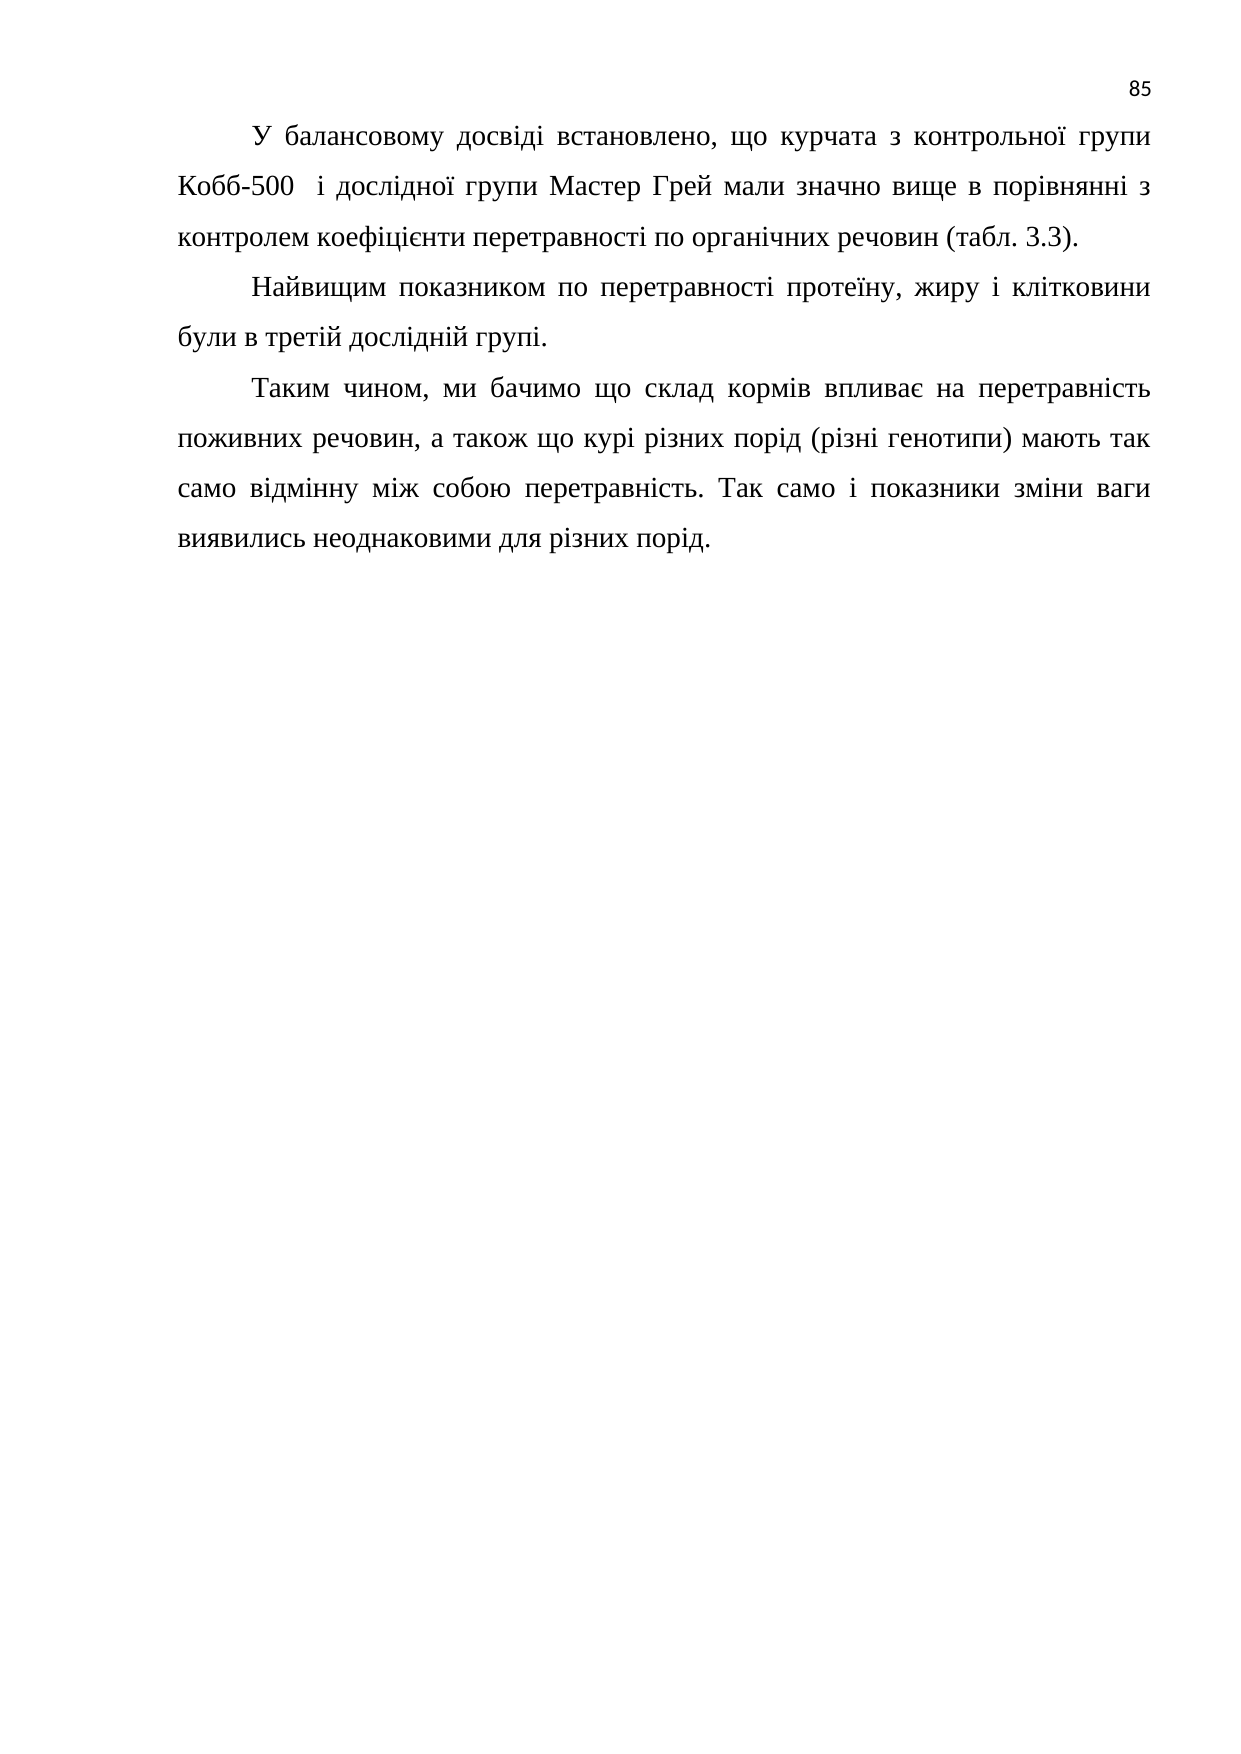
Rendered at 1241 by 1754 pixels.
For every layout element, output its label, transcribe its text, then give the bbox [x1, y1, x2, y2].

text Найвищим показником по перетравності протеїну, жиру і клітковини були в третій дослідній групі. [177, 269, 1152, 353]
text У балансовому досвіді встановлено, що курчата з контрольної групи Кобб-500 і дослідної групи Мастер Грей мали значно вище в порівнянні з контролем коефіцієнти перетравності по органічних речовин (табл. 3.3). [177, 118, 1152, 252]
text Таким чином, ми бачимо що склад кормів впливає на перетравність поживних речовин, а також що курі різних порід (різні генотипи) мають так само відмінну між собою перетравність. Так само і показники зміни ваги виявились неоднаковими для різних порід. [177, 370, 1152, 554]
